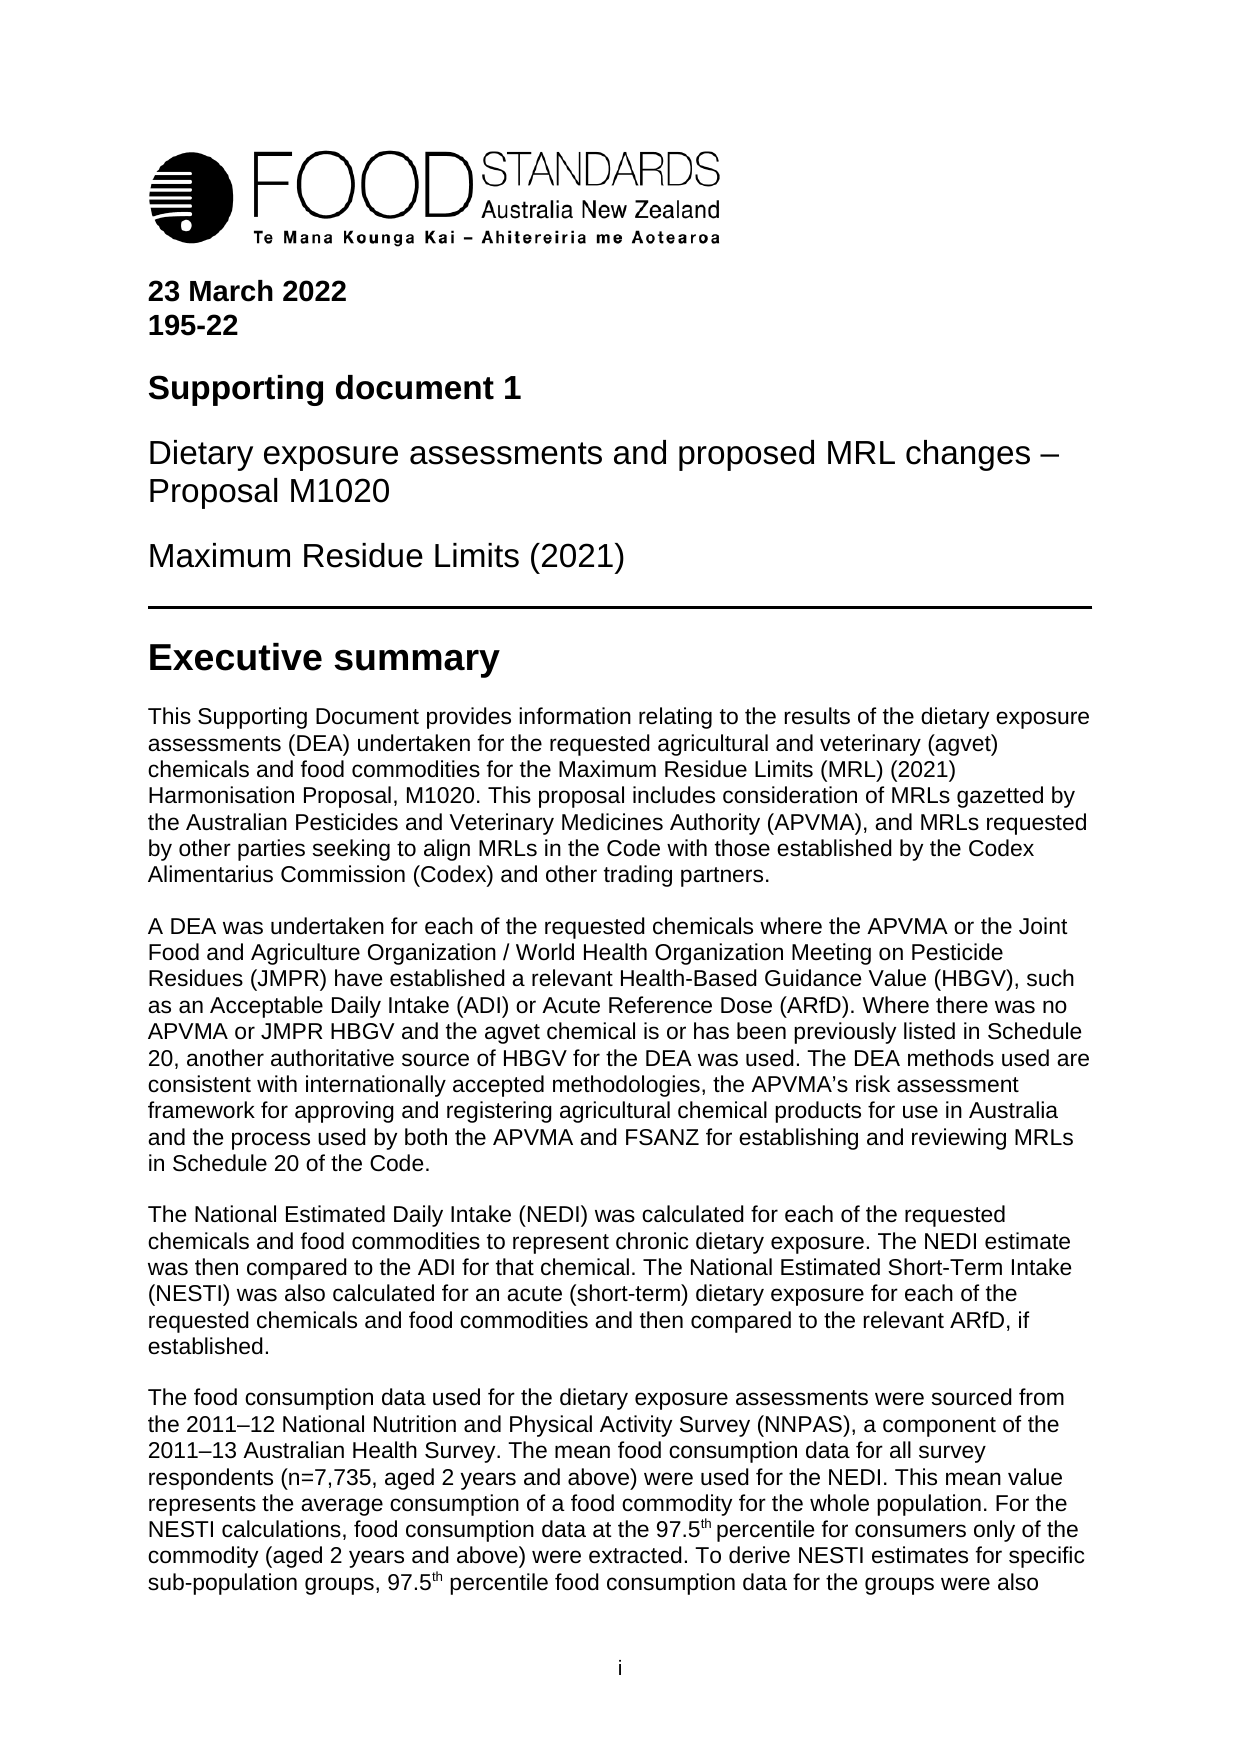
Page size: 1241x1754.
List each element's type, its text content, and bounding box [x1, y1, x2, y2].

text 195-22 [148, 308, 1092, 342]
text The National Estimated Daily Intake (NEDI) was calculated for each of the requested chemicals and food commodities to represent chronic dietary exposure. The NEDI estimate was then compared to the ADI for that chemical. The National Estimated Short-Term Intake (NESTI) was also calculated for an acute (short-term) dietary exposure for each of the requested chemicals and food commodities and then compared to the relevant ARfD, if established. [148, 1201, 1092, 1359]
picture [147, 147, 720, 249]
title Supporting document 1 [148, 368, 1092, 406]
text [148, 1384, 1092, 1595]
title Dietary exposure assessments and proposed MRL changes – Proposal M1020 [148, 433, 1092, 509]
text This Supporting Document provides information relating to the results of the dietary exposure assessments (DEA) undertaken for the requested agricultural and veterinary (agvet) chemicals and food commodities for the Maximum Residue Limits (MRL) (2021) Harmonisation Proposal, M1020. This proposal includes consideration of MRLs gazetted by the Australian Pesticides and Veterinary Medicines Authority (APVMA), and MRLs requested by other parties seeking to align MRLs in the Code with those established by the Codex Alimentarius Commission (Codex) and other trading partners. [148, 703, 1092, 888]
text A DEA was undertaken for each of the requested chemicals where the APVMA or the Joint Food and Agriculture Organization / World Health Organization Meeting on Pesticide Residues (JMPR) have established a relevant Health-Based Guidance Value (HBGV), such as an Acceptable Daily Intake (ADI) or Acute Reference Dose (ARfD). Where there was no APVMA or JMPR HBGV and the agvet chemical is or has been previously listed in Schedule 20, another authoritative source of HBGV for the DEA was used. The DEA methods used are consistent with internationally accepted methodologies, the APVMA’s risk assessment framework for approving and registering agricultural chemical products for use in Australia and the process used by both the APVMA and FSANZ for establishing and reviewing MRLs in Schedule 20 of the Code. [148, 913, 1092, 1176]
subtitle Executive summary [148, 635, 1092, 678]
title Maximum Residue Limits (2021) [148, 536, 1092, 574]
text 23 March 2022 [148, 274, 1092, 308]
